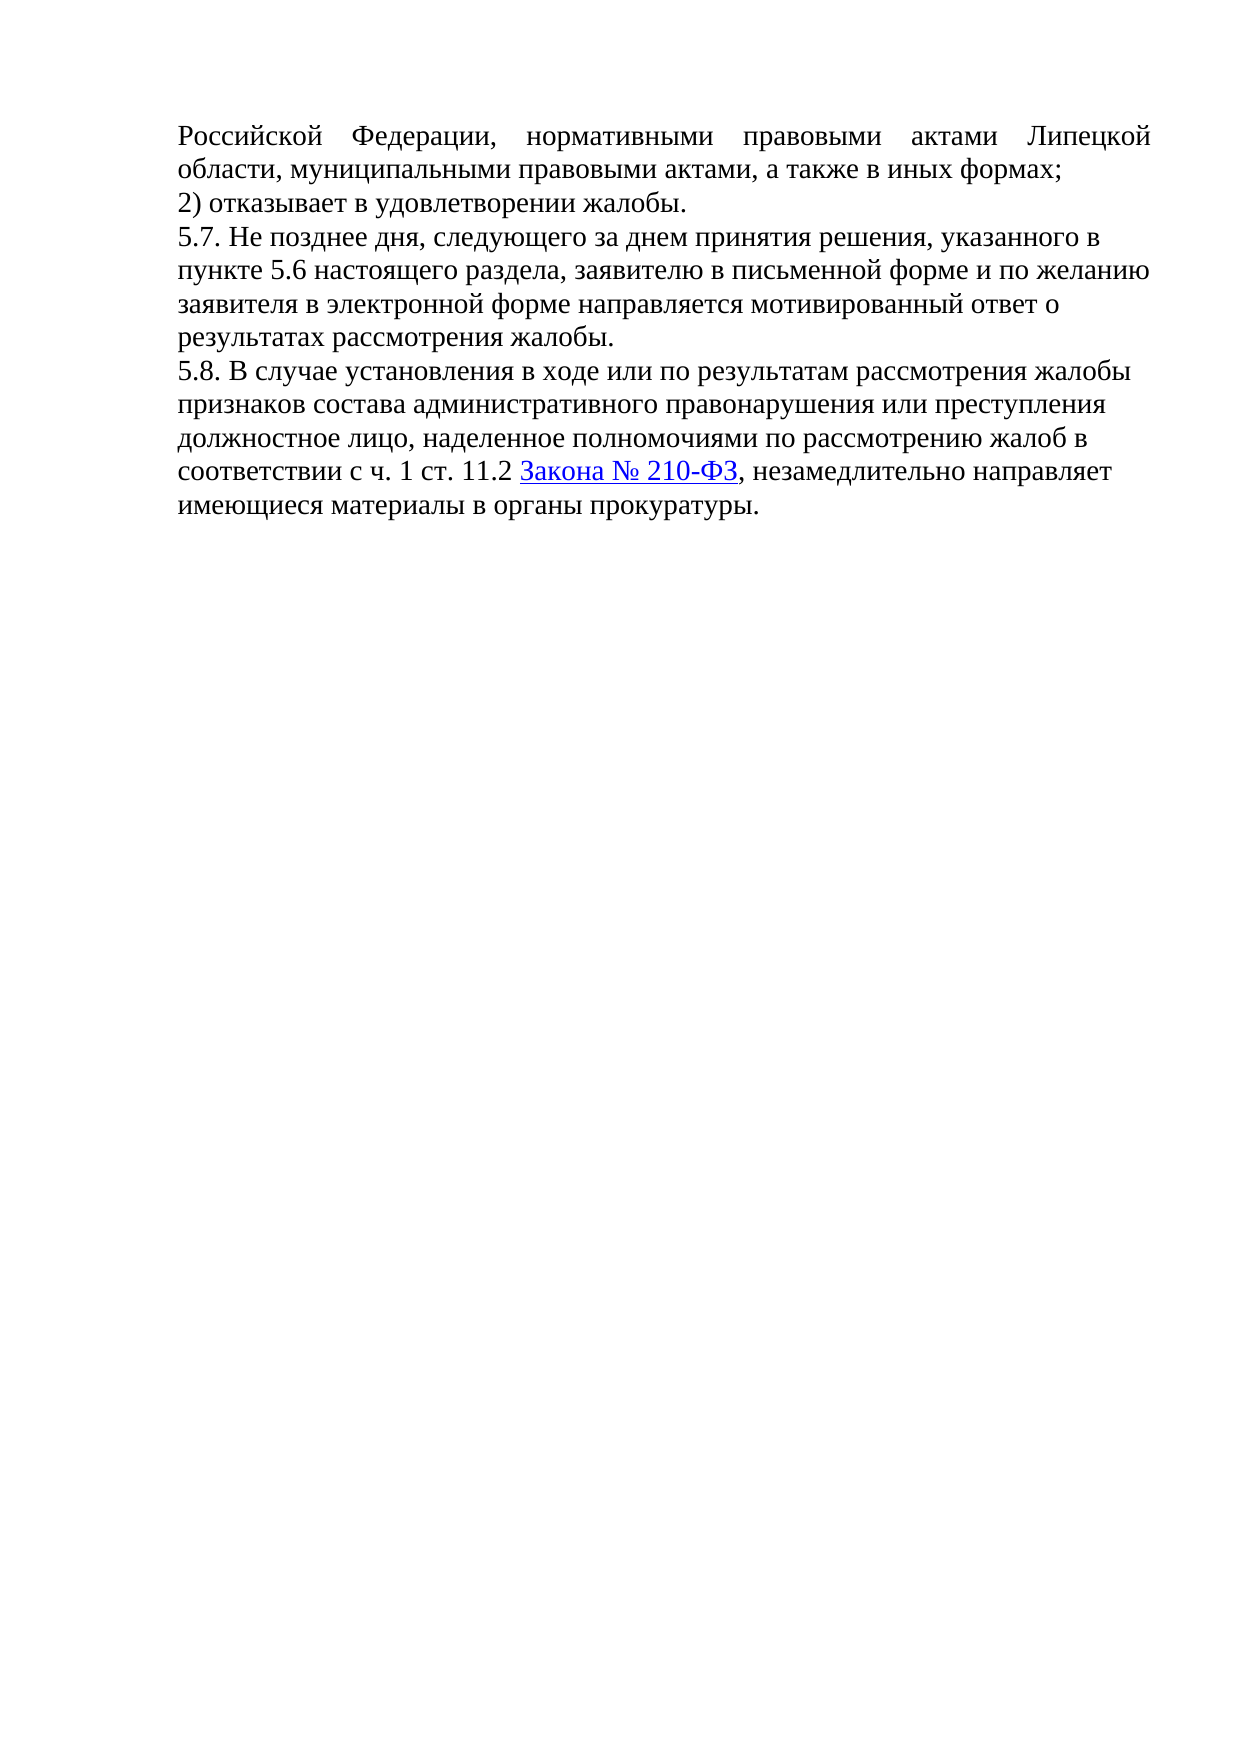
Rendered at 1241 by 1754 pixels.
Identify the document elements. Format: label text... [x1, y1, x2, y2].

text 5.7. Не позднее дня, следующего за днем принятия решения, указанного в пункте 5.6 настоящего раздела, заявителю в письменной форме и по желанию заявителя в электронной форме направляется мотивированный ответ о результатах рассмотрения жалобы. [177, 219, 1152, 353]
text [177, 118, 1152, 185]
text 2) отказывает в удовлетворении жалобы. [177, 185, 1152, 219]
text 5.8. В случае установления в ходе или по результатам рассмотрения жалобы признаков состава административного правонарушения или преступления должностное лицо, наделенное полномочиями по рассмотрению жалоб в соответствии с ч. 1 ст. 11.2 Закона № 210-ФЗ, незамедлительно направляет имеющиеся материалы в органы прокуратуры. [177, 353, 1152, 521]
